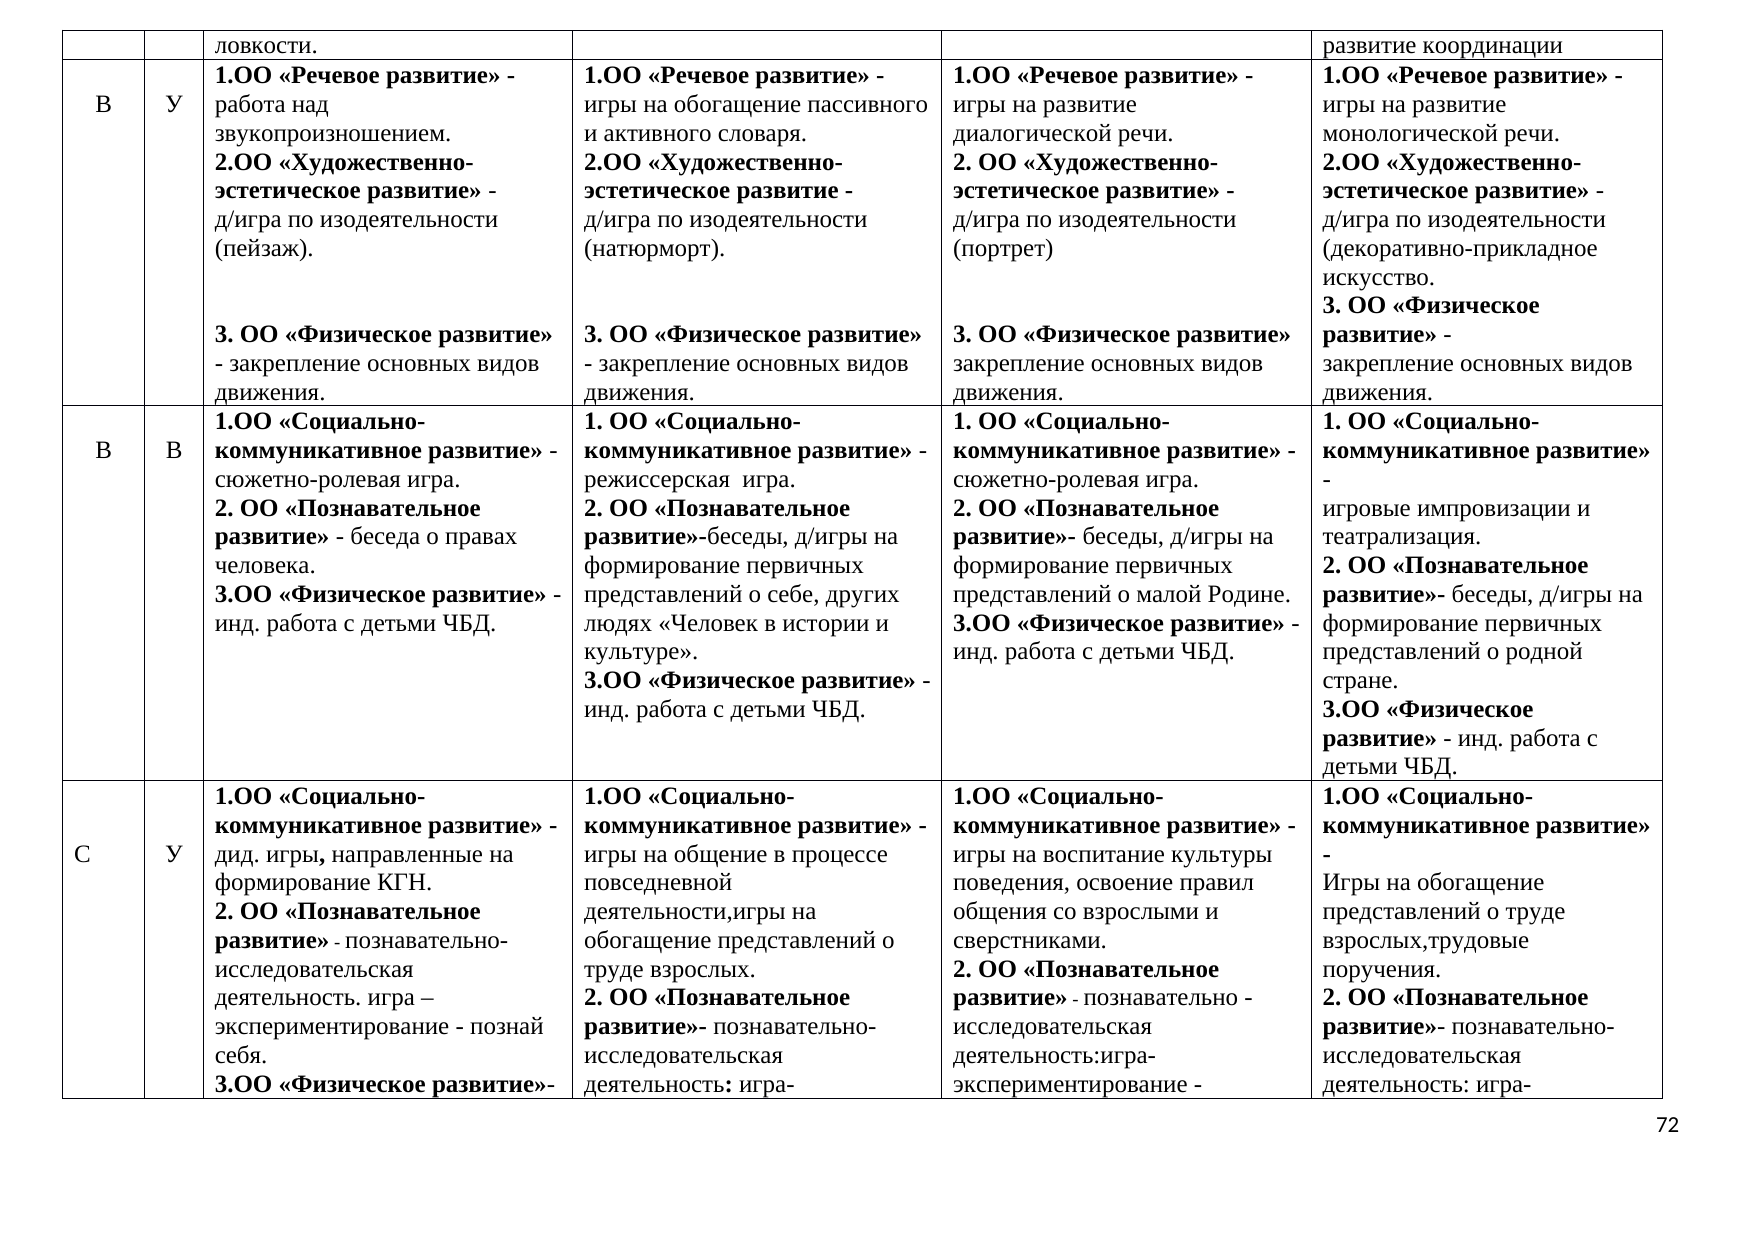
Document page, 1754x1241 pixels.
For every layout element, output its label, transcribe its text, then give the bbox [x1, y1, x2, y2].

table_cell У [145, 60, 203, 405]
table_cell 1.ОО «Речевое развитие» - игры на развитие диалогической речи. 2. ОО «Художественно-эстетическое развитие» - д/игра по изодеятельности (портрет) 3. ОО «Физическое развитие» закрепление основных видов движения. [942, 60, 1311, 405]
table_cell В [145, 31, 203, 59]
table_cell П [63, 31, 144, 59]
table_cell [204, 31, 572, 59]
table_cell 1.ОО «Речевое развитие» - игры на развитие монологической речи. 2.ОО «Художественно-эстетическое развитие» - д/игра по изодеятельности (декоративно-прикладное искусство. 3. ОО «Физическое развитие» - закрепление основных видов движения. [1312, 60, 1662, 405]
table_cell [942, 31, 1311, 59]
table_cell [204, 781, 572, 1097]
table_cell 1. ОО «Социально-коммуникативное развитие» - сюжетно-ролевая игра. 2. ОО «Познавательное развитие»- беседы, д/игры на формирование первичных представлений о малой Родине. 3.ОО «Физическое развитие» - инд. работа с детьми ЧБД. [942, 406, 1311, 780]
table_cell В [63, 406, 144, 780]
table_cell 1.ОО «Речевое развитие» - игры на обогащение пассивного и активного словаря. 2.ОО «Художественно-эстетическое развитие - д/игра по изодеятельности (натюрморт). 3. ОО «Физическое развитие» - закрепление основных видов движения. [573, 60, 941, 405]
table_cell С [63, 781, 144, 1097]
table_cell В [145, 406, 203, 780]
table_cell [942, 781, 1311, 1097]
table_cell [1312, 31, 1662, 59]
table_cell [1312, 781, 1662, 1097]
table_cell В [63, 60, 144, 405]
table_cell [573, 31, 941, 59]
table_cell 1. ОО «Социально-коммуникативное развитие» - игровые импровизации и театрализация. 2. ОО «Познавательное развитие»- беседы, д/игры на формирование первичных представлений о родной стране. 3.ОО «Физическое развитие» - инд. работа с детьми ЧБД. [1312, 406, 1662, 780]
table_cell У [145, 781, 203, 1097]
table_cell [573, 781, 941, 1097]
table_cell 1.ОО «Социально-коммуникативное развитие» - сюжетно-ролевая игра. 2. ОО «Познавательное развитие» - беседа о правах человека. 3.ОО «Физическое развитие» - инд. работа с детьми ЧБД. [204, 406, 572, 780]
table_cell 1. ОО «Социально-коммуникативное развитие» - режиссерская игра. 2. ОО «Познавательное развитие»-беседы, д/игры на формирование первичных представлений о себе, других людях «Человек в истории и культуре». 3.ОО «Физическое развитие» - инд. работа с детьми ЧБД. [573, 406, 941, 780]
table_cell 1.ОО «Речевое развитие» - работа над звукопроизношением. 2.ОО «Художественно-эстетическое развитие» - д/игра по изодеятельности (пейзаж). 3. ОО «Физическое развитие» - закрепление основных видов движения. [204, 60, 572, 405]
